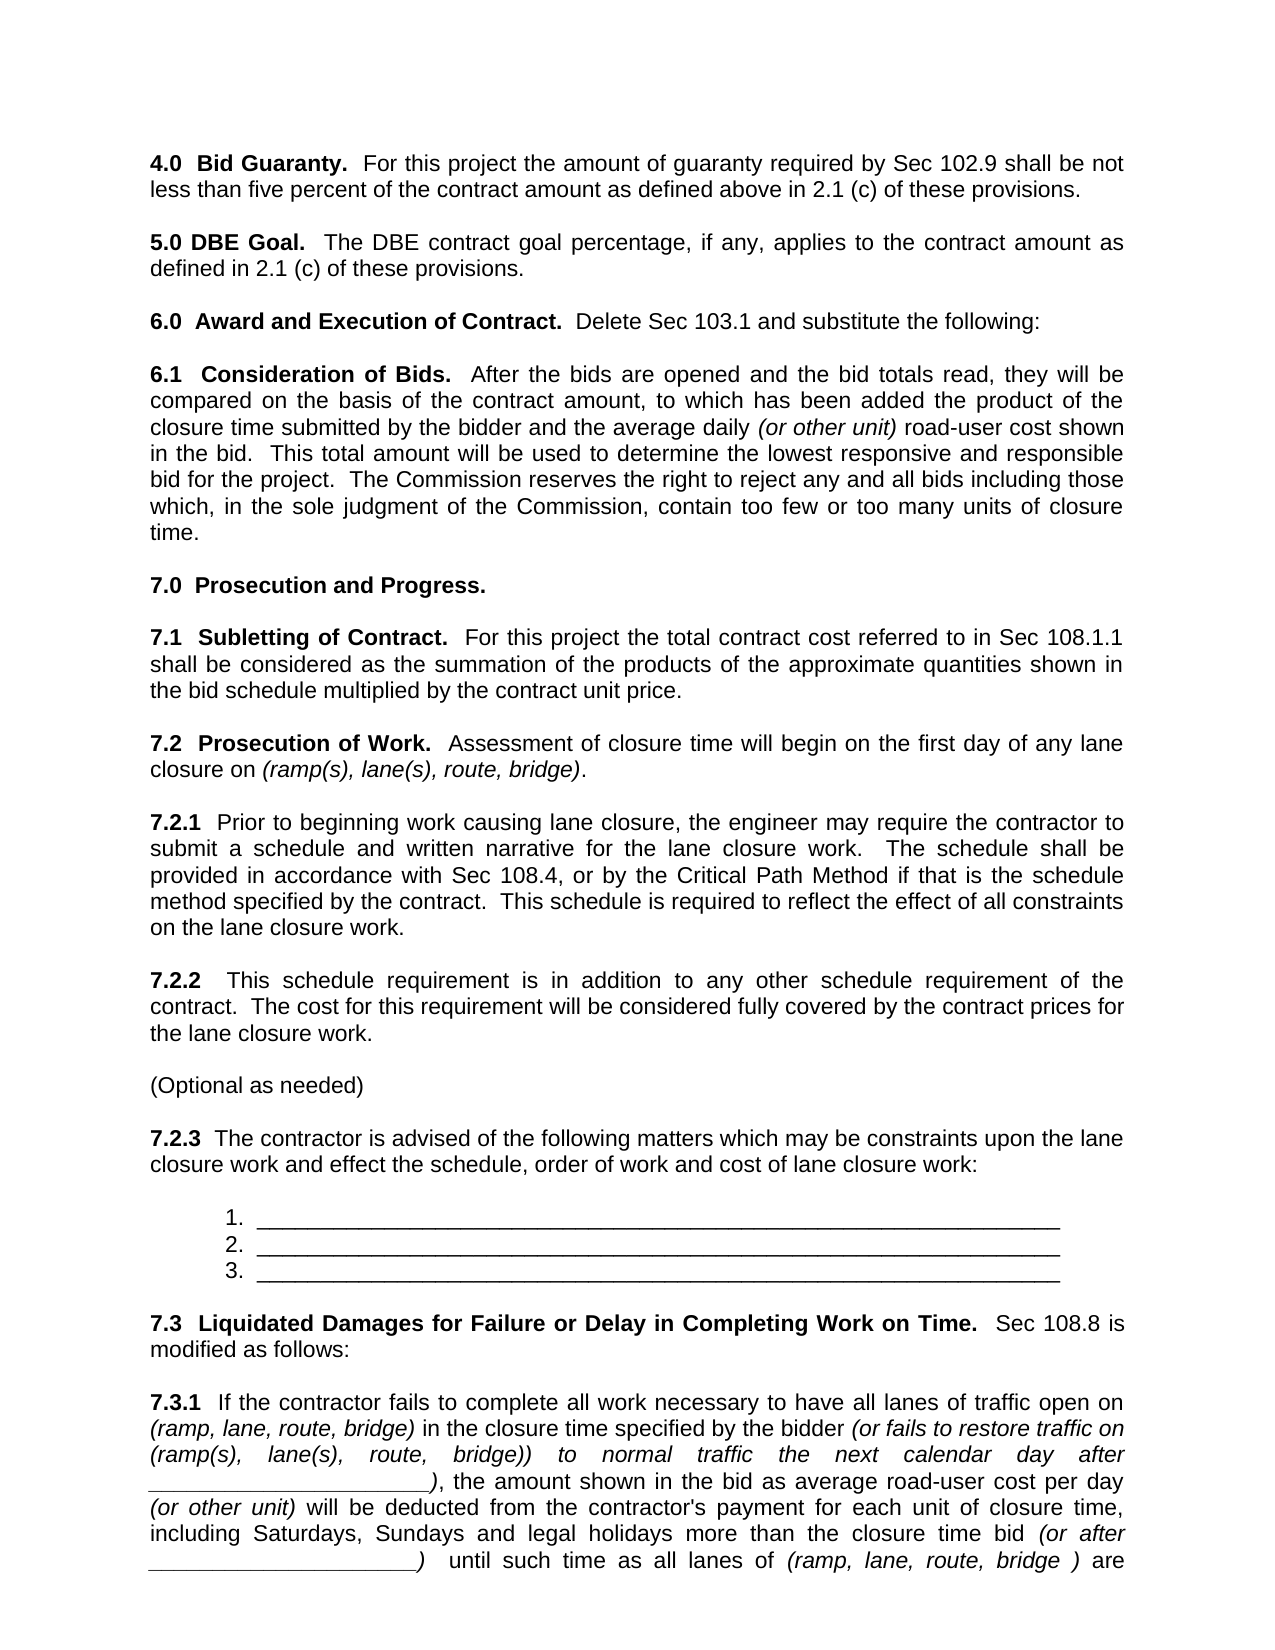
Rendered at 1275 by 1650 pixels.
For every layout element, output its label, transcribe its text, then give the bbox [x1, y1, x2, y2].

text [150, 1389, 1125, 1573]
text 7.2.2 This schedule requirement is in addition to any other schedule requirement of the contract. The cost for this requirement will be considered fully covered by the contract prices for the lane closure work. [150, 967, 1125, 1046]
text 2. _______________________________________________________________ [150, 1231, 1125, 1257]
text 7.0 Prosecution and Progress. [150, 572, 1125, 598]
text 4.0 Bid Guaranty. For this project the amount of guaranty required by Sec 102.9 shall be not less than five percent of the contract amount as defined above in 2.1 (c) of these provisions. [150, 150, 1125, 203]
text 1. _______________________________________________________________ [150, 1204, 1125, 1231]
text 6.1 Consideration of Bids. After the bids are opened and the bid totals read, they will be compared on the basis of the contract amount, to which has been added the product of the closure time submitted by the bidder and the average daily (or other unit) road-user cost shown in the bid. This total amount will be used to determine the lowest responsive and responsible bid for the project. The Commission reserves the right to reject any and all bids including those which, in the sole judgment of the Commission, contain too few or too many units of closure time. [150, 361, 1125, 545]
text 6.0 Award and Execution of Contract. Delete Sec 103.1 and substitute the following: [150, 308, 1125, 334]
text 7.2.3 The contractor is advised of the following matters which may be constraints upon the lane closure work and effect the schedule, order of work and cost of lane closure work: [150, 1125, 1125, 1178]
text 3. _______________________________________________________________ [150, 1257, 1125, 1283]
text 7.2.1 Prior to beginning work causing lane closure, the engineer may require the contractor to submit a schedule and written narrative for the lane closure work. The schedule shall be provided in accordance with Sec 108.4, or by the Critical Path Method if that is the schedule method specified by the contract. This schedule is required to reflect the effect of all constraints on the lane closure work. [150, 809, 1125, 941]
text 7.3 Liquidated Damages for Failure or Delay in Completing Work on Time. Sec 108.8 is modified as follows: [150, 1309, 1125, 1362]
text (Optional as needed) [150, 1072, 1125, 1099]
text 7.2 Prosecution of Work. Assessment of closure time will begin on the first day of any lane closure on (ramp(s), lane(s), route, bridge). [150, 730, 1125, 782]
text 5.0 DBE Goal. The DBE contract goal percentage, if any, applies to the contract amount as defined in 2.1 (c) of these provisions. [150, 229, 1125, 282]
text 7.1 Subletting of Contract. For this project the total contract cost referred to in Sec 108.1.1 shall be considered as the summation of the products of the approximate quantities shown in the bid schedule multiplied by the contract unit price. [150, 624, 1125, 703]
